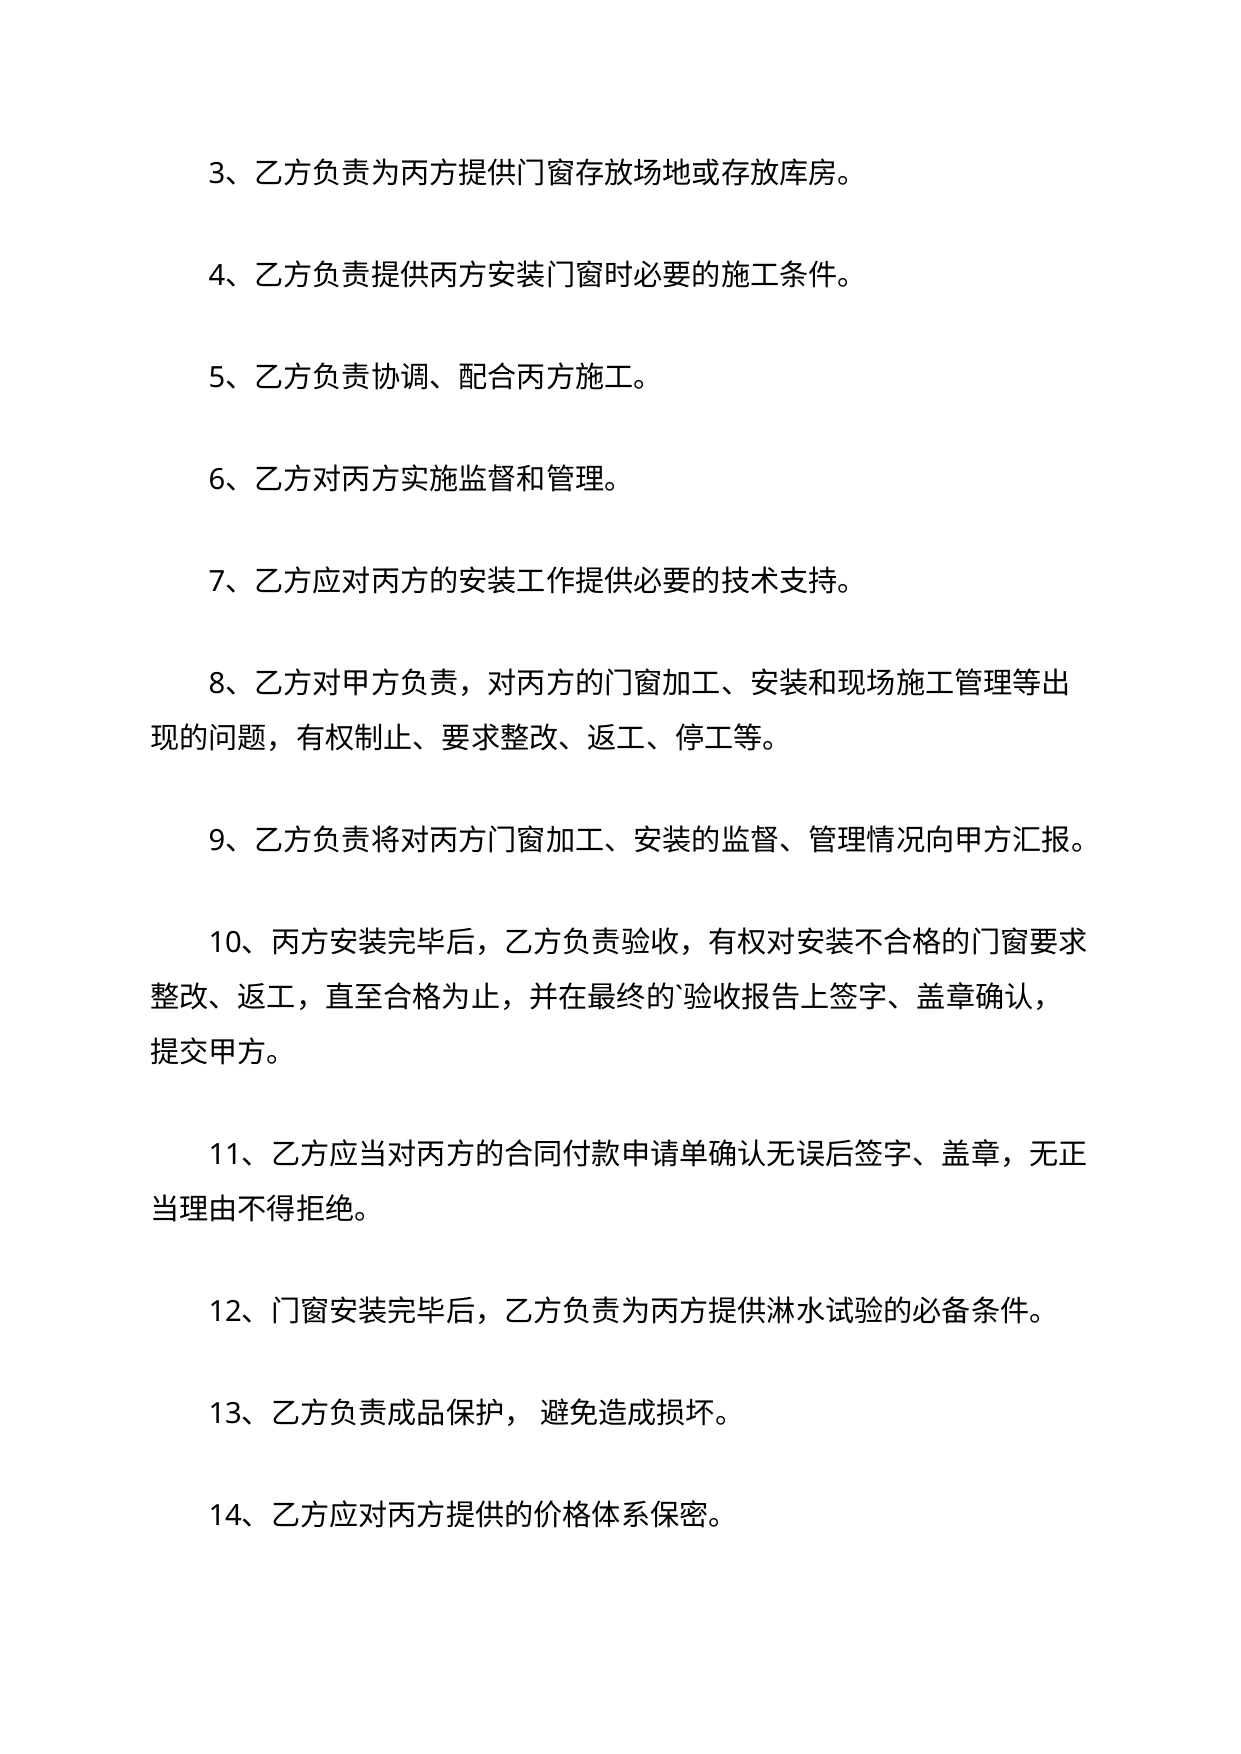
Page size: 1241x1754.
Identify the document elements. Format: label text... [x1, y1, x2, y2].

text 3、乙方负责为丙方提供门窗存放场地或存放库房。 [150, 150, 1090, 192]
text 7、乙方应对丙方的安装工作提供必要的技术支持。 [150, 558, 1090, 600]
text 12、门窗安装完毕后，乙方负责为丙方提供淋水试验的必备条件。 [150, 1287, 1090, 1329]
text 13、乙方负责成品保护， 避免造成损坏。 [150, 1389, 1090, 1432]
text 6、乙方对丙方实施监督和管理。 [150, 456, 1090, 498]
text 4、乙方负责提供丙方安装门窗时必要的施工条件。 [150, 252, 1090, 294]
text 8、乙方对甲方负责，对丙方的门窗加工、安装和现场施工管理等出现的问题，有权制止、要求整改、返工、停工等。 [150, 660, 1090, 757]
text 9、乙方负责将对丙方门窗加工、安装的监督、管理情况向甲方汇报。 [150, 817, 1090, 859]
text 5、乙方负责协调、配合丙方施工。 [150, 354, 1090, 396]
text 10、丙方安装完毕后，乙方负责验收，有权对安装不合格的门窗要求整改、返工，直至合格为止，并在最终的`验收报告上签字、盖章确认，提交甲方。 [150, 919, 1090, 1071]
text 11、乙方应当对丙方的合同付款申请单确认无误后签字、盖章，无正当理由不得拒绝。 [150, 1130, 1090, 1228]
text 14、乙方应对丙方提供的价格体系保密。 [150, 1491, 1090, 1533]
